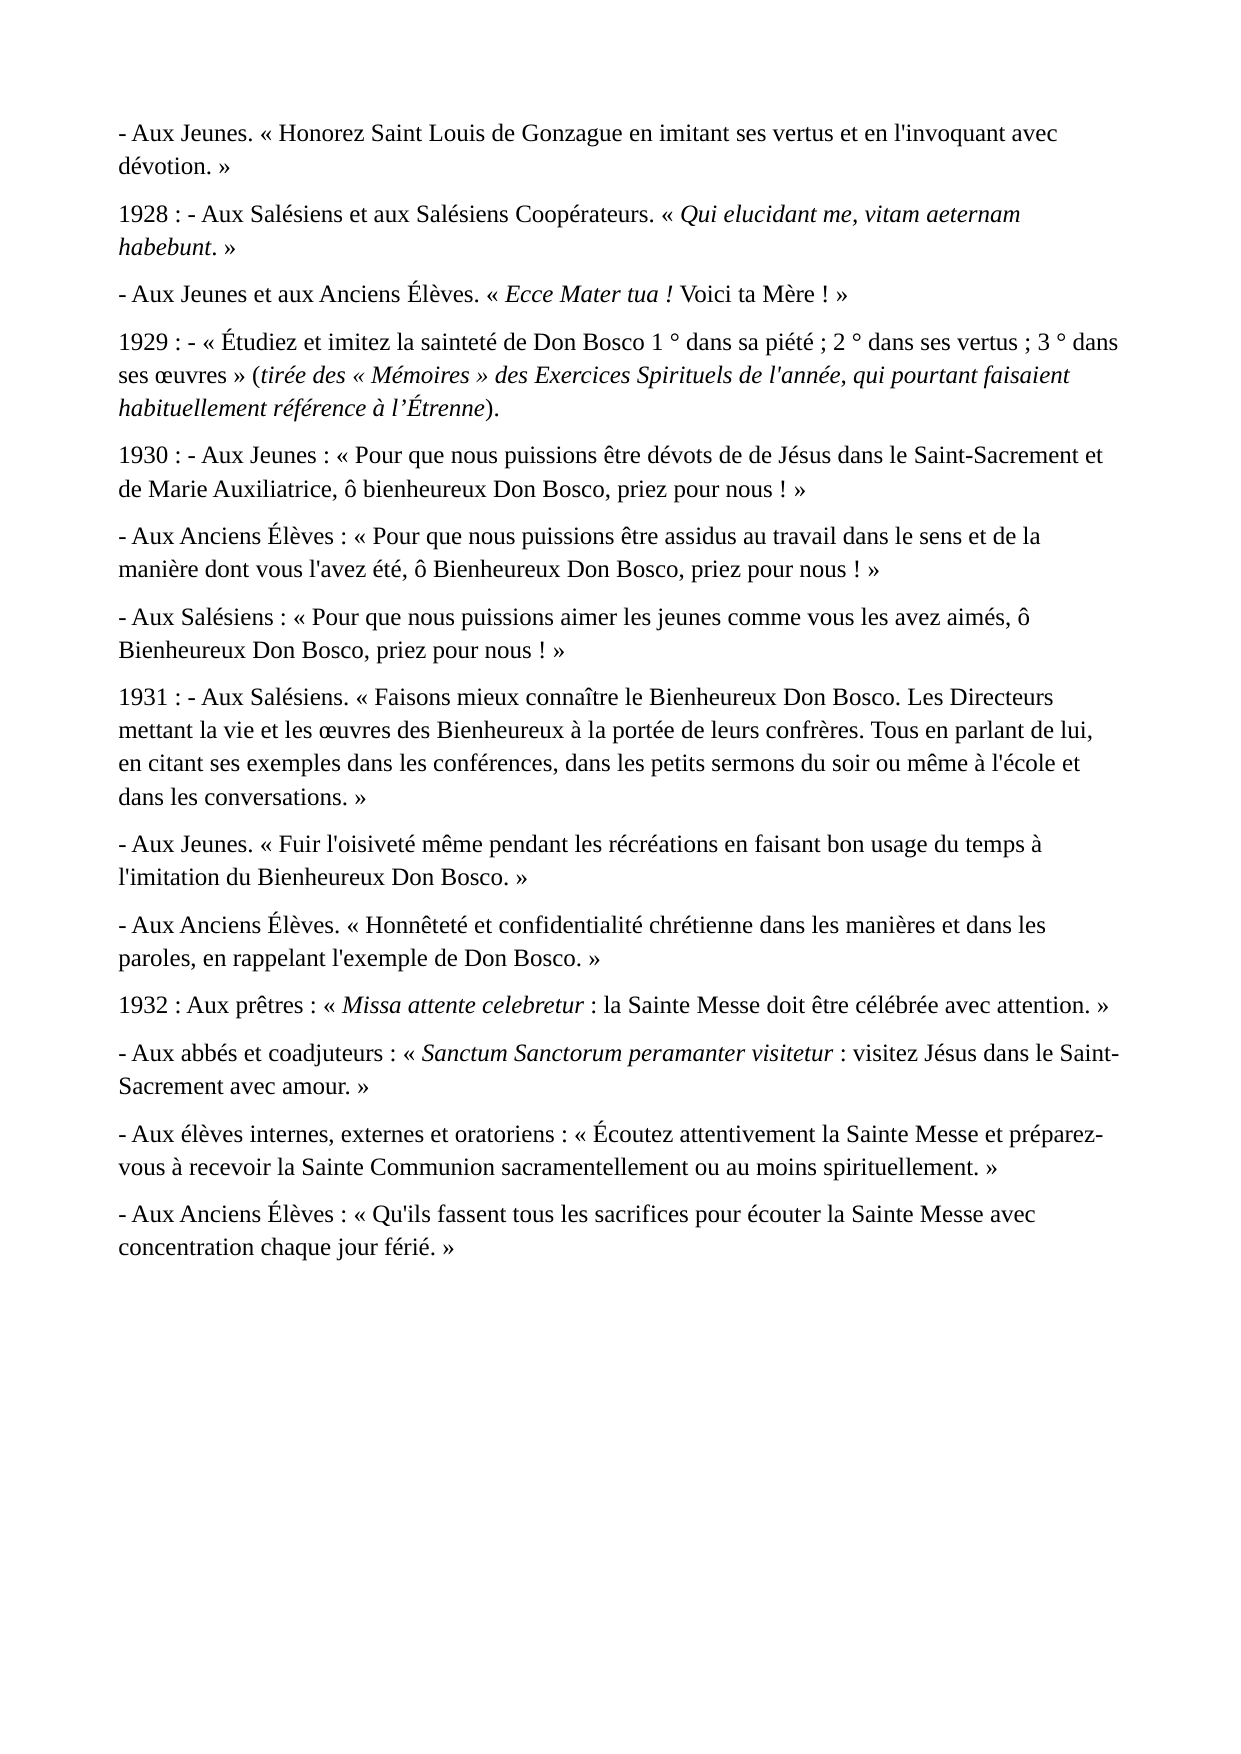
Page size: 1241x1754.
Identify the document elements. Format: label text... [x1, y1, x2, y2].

text - Aux abbés et coadjuteurs : « Sanctum Sanctorum peramanter visitetur : visitez Jésus dans le Saint-Sacrement avec amour. » [118, 1038, 1122, 1100]
text - Aux élèves internes, externes et oratoriens : « Écoutez attentivement la Sainte Messe et préparez-vous à recevoir la Sainte Communion sacramentellement ou au moins spirituellement. » [118, 1119, 1122, 1180]
text - Aux Anciens Élèves : « Pour que nous puissions être assidus au travail dans le sens et de la manière dont vous l'avez été, ô Bienheureux Don Bosco, priez pour nous ! » [118, 521, 1122, 583]
text 1929 : - « Étudiez et imitez la sainteté de Don Bosco 1 ° dans sa piété ; 2 ° dans ses vertus ; 3 ° dans ses œuvres » (tirée des « Mémoires » des Exercices Spirituels de l'année, qui pourtant faisaient habituellement référence à l’Étrenne). [118, 327, 1122, 422]
text - Aux Jeunes. « Fuir l'oisiveté même pendant les récréations en faisant bon usage du temps à l'imitation du Bienheureux Don Bosco. » [118, 829, 1122, 891]
text 1931 : - Aux Salésiens. « Faisons mieux connaître le Bienheureux Don Bosco. Les Directeurs mettant la vie et les œuvres des Bienheureux à la portée de leurs confrères. Tous en parlant de lui, en citant ses exemples dans les conférences, dans les petits sermons du soir ou même à l'école et dans les conversations. » [118, 682, 1122, 810]
text 1932 : Aux prêtres : « Missa attente celebretur : la Sainte Messe doit être célébrée avec attention. » [118, 990, 1122, 1019]
text 1930 : - Aux Jeunes : « Pour que nous puissions être dévots de de Jésus dans le Saint-Sacrement et de Marie Auxiliatrice, ô bienheureux Don Bosco, priez pour nous ! » [118, 441, 1122, 502]
text 1928 : - Aux Salésiens et aux Salésiens Coopérateurs. « Qui elucidant me, vitam aeternam habebunt. » [118, 199, 1122, 261]
text - Aux Jeunes et aux Anciens Élèves. « Ecce Mater tua ! Voici ta Mère ! » [118, 279, 1122, 308]
text - Aux Anciens Élèves : « Qu'ils fassent tous les sacrifices pour écouter la Sainte Messe avec concentration chaque jour férié. » [118, 1199, 1122, 1261]
text - Aux Anciens Élèves. « Honnêteté et confidentialité chrétienne dans les manières et dans les paroles, en rappelant l'exemple de Don Bosco. » [118, 910, 1122, 972]
text - Aux Jeunes. « Honorez Saint Louis de Gonzague en imitant ses vertus et en l'invoquant avec dévotion. » [118, 118, 1122, 180]
text - Aux Salésiens : « Pour que nous puissions aimer les jeunes comme vous les avez aimés, ô Bienheureux Don Bosco, priez pour nous ! » [118, 602, 1122, 664]
